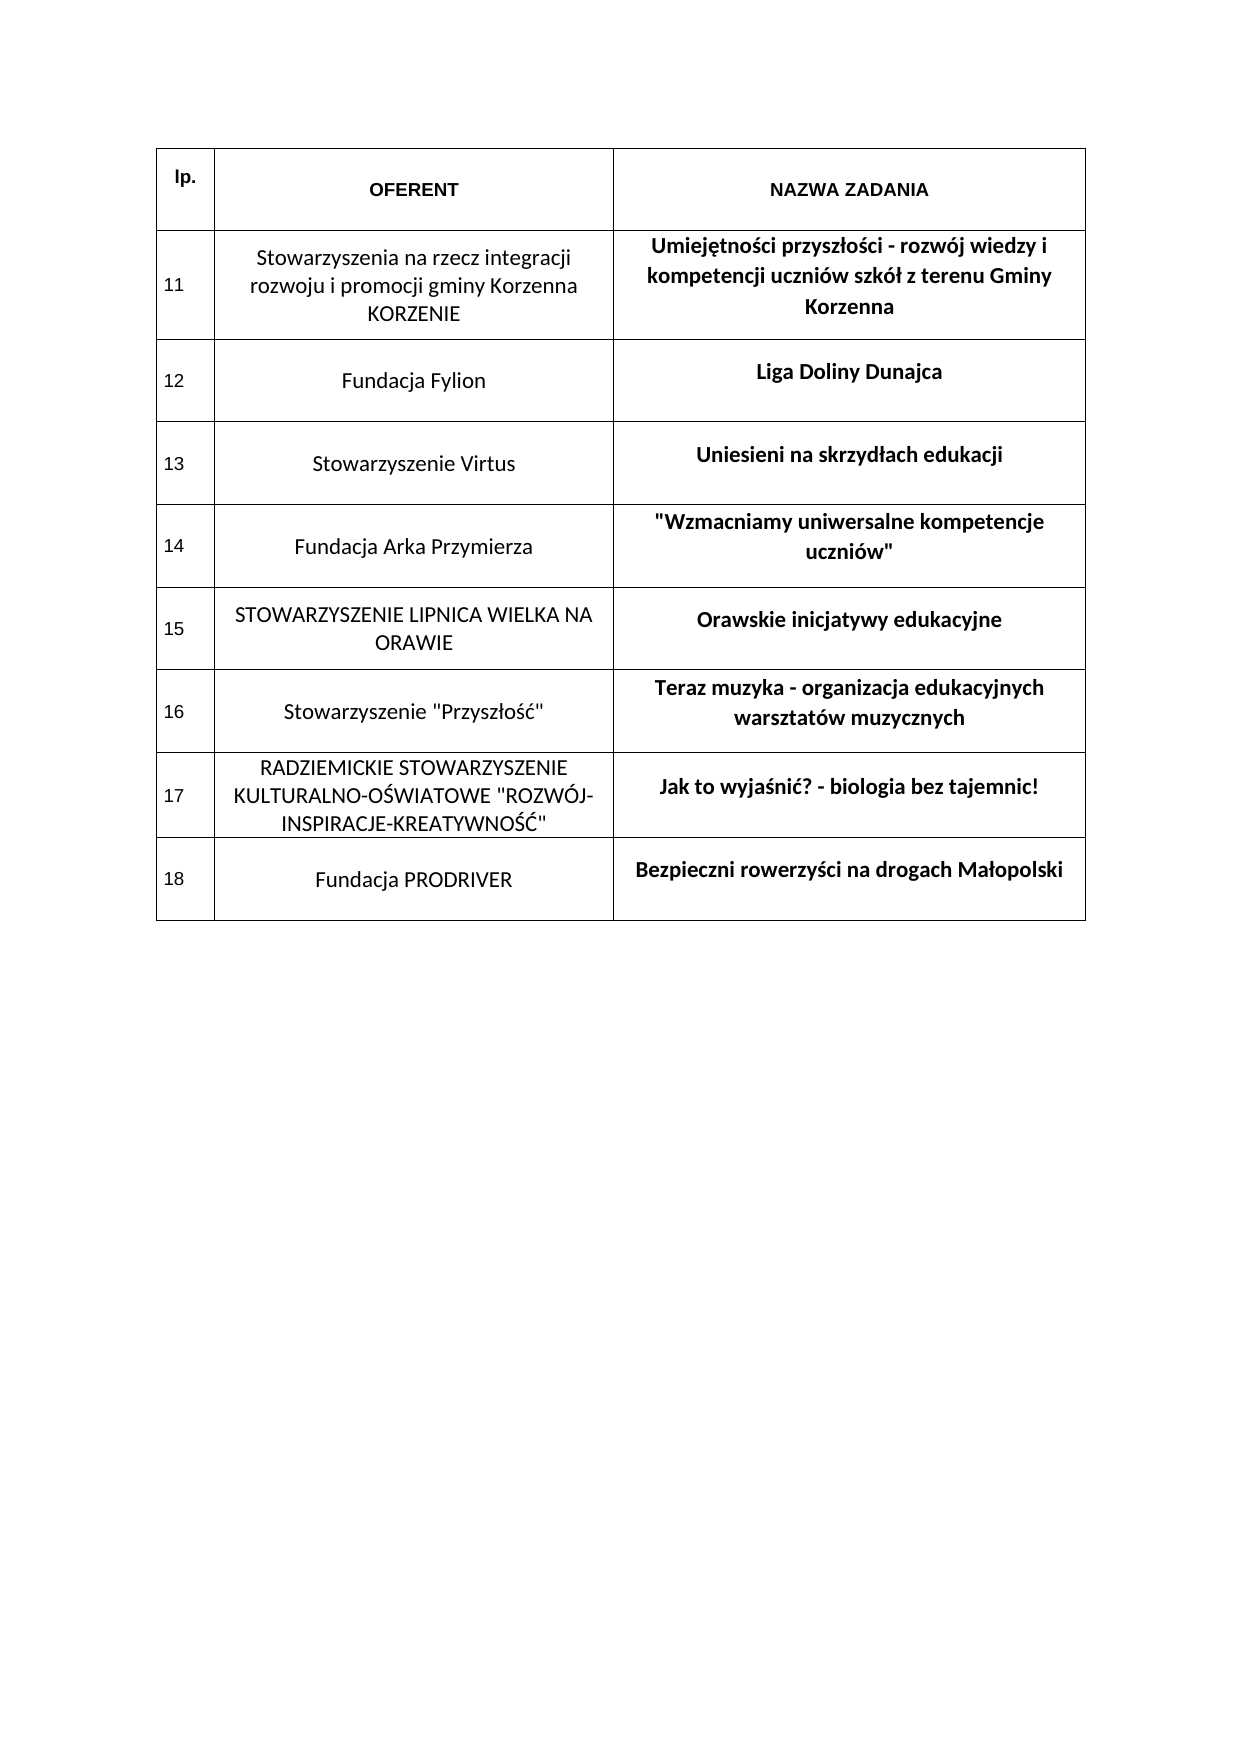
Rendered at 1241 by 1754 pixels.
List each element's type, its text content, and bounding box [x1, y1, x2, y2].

table_cell STOWARZYSZENIE LIPNICA WIELKA NA ORAWIE [215, 588, 613, 669]
table_cell Fundacja Fylion [215, 340, 613, 421]
table_cell Jak to wyjaśnić? - biologia bez tajemnic! [614, 753, 1085, 837]
table_cell Orawskie inicjatywy edukacyjne [614, 588, 1085, 669]
table_cell RADZIEMICKIE STOWARZYSZENIE KULTURALNO-OŚWIATOWE "ROZWÓJ- INSPIRACJE-KREATYWNOŚĆ" [215, 753, 613, 837]
table_cell Bezpieczni rowerzyści na drogach Małopolski [614, 838, 1085, 920]
table_cell "Wzmacniamy uniwersalne kompetencje uczniów" [614, 505, 1085, 587]
table_cell Liga Doliny Dunajca [614, 340, 1085, 421]
table_cell 15 [157, 588, 214, 669]
table_cell Teraz muzyka - organizacja edukacyjnych warsztatów muzycznych [614, 670, 1085, 752]
table_cell 16 [157, 670, 214, 752]
table_header NAZWA ZADANIA [614, 149, 1085, 230]
table_cell 13 [157, 422, 214, 504]
table_cell 14 [157, 505, 214, 587]
table_cell 11 [157, 231, 214, 338]
table_cell 17 [157, 753, 214, 837]
table_cell Umiejętności przyszłości - rozwój wiedzy i kompetencji uczniów szkół z terenu Gminy Korzenna [614, 231, 1085, 338]
table_cell 18 [157, 838, 214, 920]
table_cell Stowarzyszenia na rzecz integracji rozwoju i promocji gminy Korzenna KORZENIE [215, 231, 613, 338]
table_header lp. [157, 149, 214, 230]
table_cell Uniesieni na skrzydłach edukacji [614, 422, 1085, 504]
table_header OFERENT [215, 149, 613, 230]
table_cell Fundacja PRODRIVER [215, 838, 613, 920]
table_cell Stowarzyszenie Virtus [215, 422, 613, 504]
table_cell 12 [157, 340, 214, 421]
table_cell Stowarzyszenie "Przyszłość" [215, 670, 613, 752]
table_cell Fundacja Arka Przymierza [215, 505, 613, 587]
